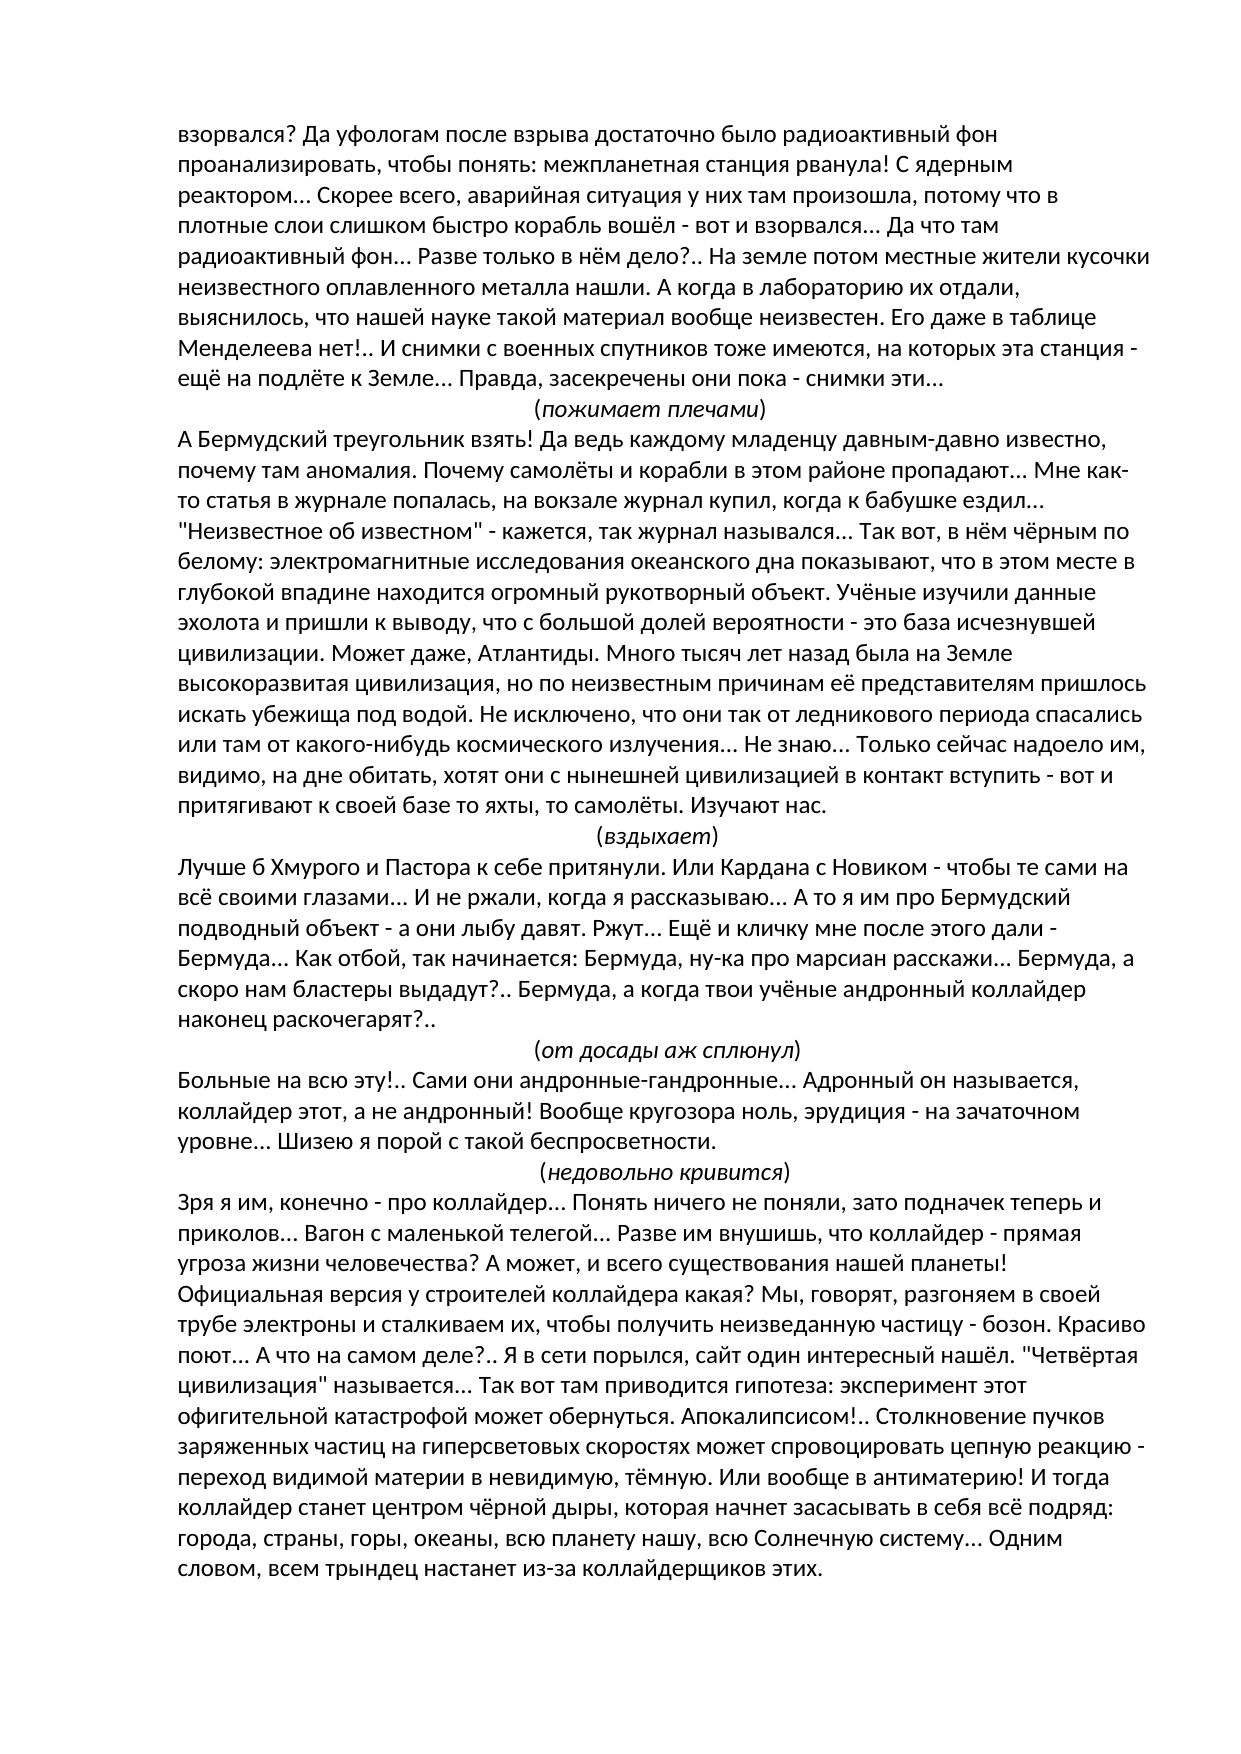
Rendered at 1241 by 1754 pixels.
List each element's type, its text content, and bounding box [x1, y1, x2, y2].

text Зря я им, конечно - про коллайдер... Понять ничего не поняли, зато подначек теперь и приколов... Вагон с маленькой телегой... Разве им внушишь, что коллайдер - прямая угроза жизни человечества? А может, и всего существования нашей планеты! Официальная версия у строителей коллайдера какая? Мы, говорят, разгоняем в своей трубе электроны и сталкиваем их, чтобы получить неизведанную частицу - бозон. Красиво поют... А что на самом деле?.. Я в сети порылся, сайт один интересный нашёл. "Четвёртая цивилизация" называется... Так вот там приводится гипотеза: эксперимент этот офигительной катастрофой может обернуться. Апокалипсисом!.. Столкновение пучков заряженных частиц на гиперсветовых скоростях может спровоцировать цепную реакцию - переход видимой материи в невидимую, тёмную. Или вообще в антиматерию! И тогда коллайдер станет центром чёрной дыры, которая начнет засасывать в себя всё подряд: города, страны, горы, океаны, всю планету нашу, всю Солнечную систему... Одним словом, всем трындец настанет из-за коллайдерщиков этих. [177, 1186, 1152, 1583]
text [177, 118, 1152, 393]
text (недовольно кривится) [177, 1156, 1152, 1186]
text Лучше б Хмурого и Пастора к себе притянули. Или Кардана с Новиком - чтобы те сами на всё своими глазами... И не ржали, когда я рассказываю... А то я им про Бермудский подводный объект - а они лыбу давят. Ржут... Ещё и кличку мне после этого дали - Бермуда... Как отбой, так начинается: Бермуда, ну-ка про марсиан расскажи... Бермуда, а скоро нам бластеры выдадут?.. Бермуда, а когда твои учёные андронный коллайдер наконец раскочегарят?.. [177, 851, 1152, 1034]
text (от досады аж сплюнул) [177, 1034, 1152, 1064]
text (вздыхает) [177, 820, 1152, 851]
text А Бермудский треугольник взять! Да ведь каждому младенцу давным-давно известно, почему там аномалия. Почему самолёты и корабли в этом районе пропадают... Мне как-то статья в журнале попалась, на вокзале журнал купил, когда к бабушке ездил... "Неизвестное об известном" - кажется, так журнал назывался... Так вот, в нём чёрным по белому: электромагнитные исследования океанского дна показывают, что в этом месте в глубокой впадине находится огромный рукотворный объект. Учёные изучили данные эхолота и пришли к выводу, что с большой долей вероятности - это база исчезнувшей цивилизации. Может даже, Атлантиды. Много тысяч лет назад была на Земле высокоразвитая цивилизация, но по неизвестным причинам её представителям пришлось искать убежища под водой. Не исключено, что они так от ледникового периода спасались или там от какого-нибудь космического излучения... Не знаю... Только сейчас надоело им, видимо, на дне обитать, хотят они с нынешней цивилизацией в контакт вступить - вот и притягивают к своей базе то яхты, то самолёты. Изучают нас. [177, 423, 1152, 820]
text (пожимает плечами) [177, 393, 1152, 423]
text Больные на всю эту!.. Сами они андронные-гандронные... Адронный он называется, коллайдер этот, а не андронный! Вообще кругозора ноль, эрудиция - на зачаточном уровне... Шизею я порой с такой беспросветности. [177, 1064, 1152, 1156]
